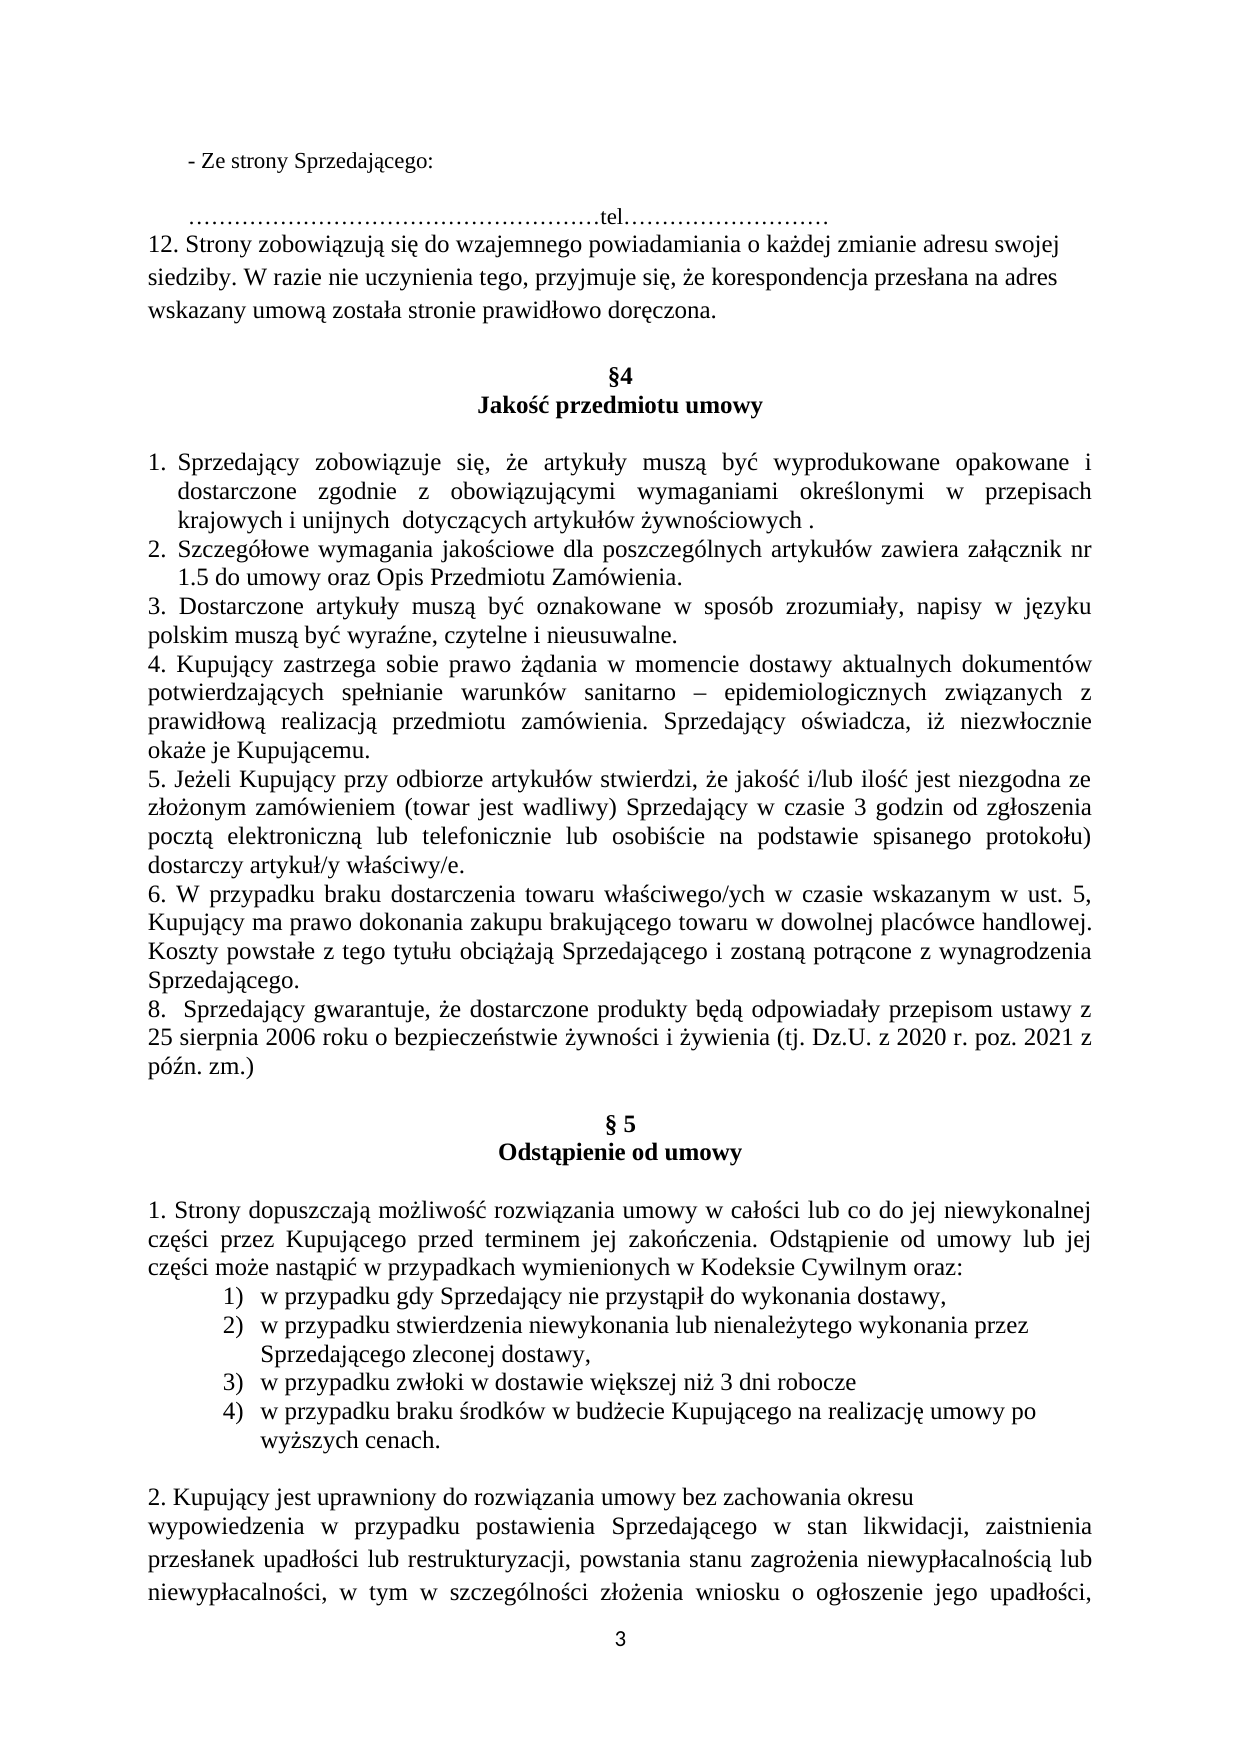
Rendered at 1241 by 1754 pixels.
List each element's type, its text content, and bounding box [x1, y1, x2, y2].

text Odstąpienie od umowy [148, 1137, 1093, 1166]
list Szczegółowe wymagania jakościowe dla poszczególnych artykułów zawiera załącznik nr 1.5 do umowy oraz Opis Przedmiotu Zamówienia. [148, 534, 1093, 591]
text 4. Kupujący zastrzega sobie prawo żądania w momencie dostawy aktualnych dokumentów potwierdzających spełnianie warunków sanitarno – epidemiologicznych związanych z prawidłową realizacją przedmiotu zamówienia. Sprzedający oświadcza, iż niezwłocznie okaże je Kupującemu. [148, 649, 1093, 764]
text 3. Dostarczone artykuły muszą być oznakowane w sposób zrozumiały, napisy w języku polskim muszą być wyraźne, czytelne i nieusuwalne. [148, 591, 1093, 649]
list w przypadku stwierdzenia niewykonania lub nienależytego wykonania przez Sprzedającego zleconej dostawy, [223, 1310, 1093, 1367]
text ………………………………………………tel……………………… [148, 203, 1093, 229]
text 5. Jeżeli Kupujący przy odbiorze artykułów stwierdzi, że jakość i/lub ilość jest niezgodna ze złożonym zamówieniem (towar jest wadliwy) Sprzedający w czasie 3 godzin od zgłoszenia pocztą elektroniczną lub telefonicznie lub osobiście na podstawie spisanego protokołu) dostarczy artykuł/y właściwy/e. [148, 764, 1093, 879]
list w przypadku gdy Sprzedający nie przystąpił do wykonania dostawy, [223, 1281, 1093, 1310]
text Jakość przedmiotu umowy [148, 390, 1093, 419]
text 12. Strony zobowiązują się do wzajemnego powiadamiania o każdej zmianie adresu swojej siedziby. W razie nie uczynienia tego, przyjmuje się, że korespondencja przesłana na adres wskazany umową została stronie prawidłowo doręczona. [148, 229, 1093, 324]
list Sprzedający zobowiązuje się, że artykuły muszą być wyprodukowane opakowane i dostarczone zgodnie z obowiązującymi wymaganiami określonymi w przepisach krajowych i unijnych dotyczących artykułów żywnościowych . [148, 447, 1093, 534]
text 6. W przypadku braku dostarczenia towaru właściwego/ych w czasie wskazanym w ust. 5, Kupujący ma prawo dokonania zakupu brakującego towaru w dowolnej placówce handlowej. Koszty powstałe z tego tytułu obciążają Sprzedającego i zostaną potrącone z wynagrodzenia Sprzedającego. [148, 879, 1093, 994]
text 2. Kupujący jest uprawniony do rozwiązania umowy bez zachowania okresu [148, 1482, 1093, 1511]
text § 5 [148, 1109, 1093, 1137]
text §4 [148, 361, 1093, 390]
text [148, 1511, 1093, 1606]
text 1. Strony dopuszczają możliwość rozwiązania umowy w całości lub co do jej niewykonalnej części przez Kupującego przed terminem jej zakończenia. Odstąpienie od umowy lub jej części może nastąpić w przypadkach wymienionych w Kodeksie Cywilnym oraz: [148, 1195, 1093, 1281]
text - Ze strony Sprzedającego: [148, 148, 1093, 174]
text 8. Sprzedający gwarantuje, że dostarczone produkty będą odpowiadały przepisom ustawy z 25 sierpnia 2006 roku o bezpieczeństwie żywności i żywienia (tj. Dz.U. z 2020 r. poz. 2021 z późn. zm.) [148, 994, 1093, 1080]
list w przypadku braku środków w budżecie Kupującego na realizację umowy po wyższych cenach. [223, 1396, 1093, 1454]
list w przypadku zwłoki w dostawie większej niż 3 dni robocze [223, 1367, 1093, 1396]
